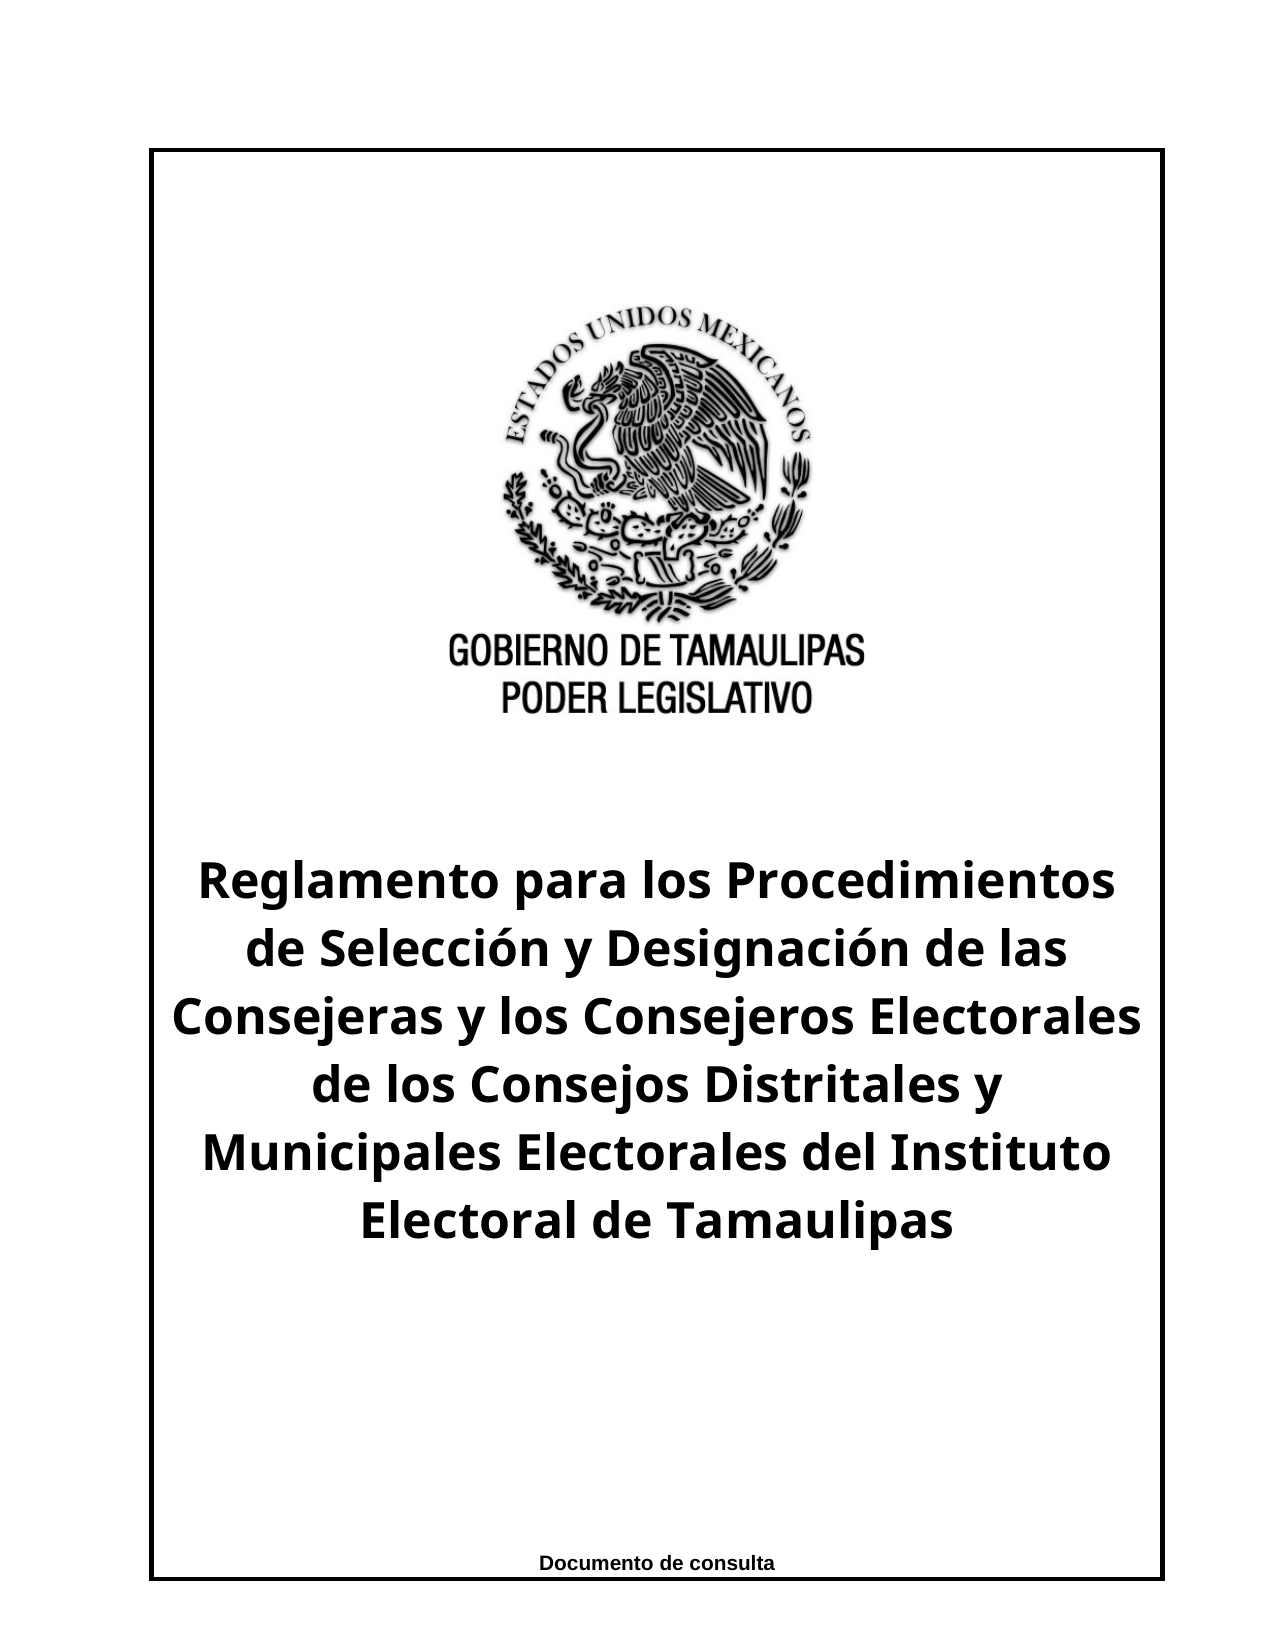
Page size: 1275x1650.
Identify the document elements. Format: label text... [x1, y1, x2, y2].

text Reglamento para los Procedimientos de Selección y Designación de las Consejeras y los Consejeros Electorales de los Consejos Distritales y Municipales Electorales del Instituto Electoral de Tamaulipas [162, 844, 1152, 1253]
text Documento de consulta [154, 1544, 1160, 1577]
picture [449, 303, 865, 714]
